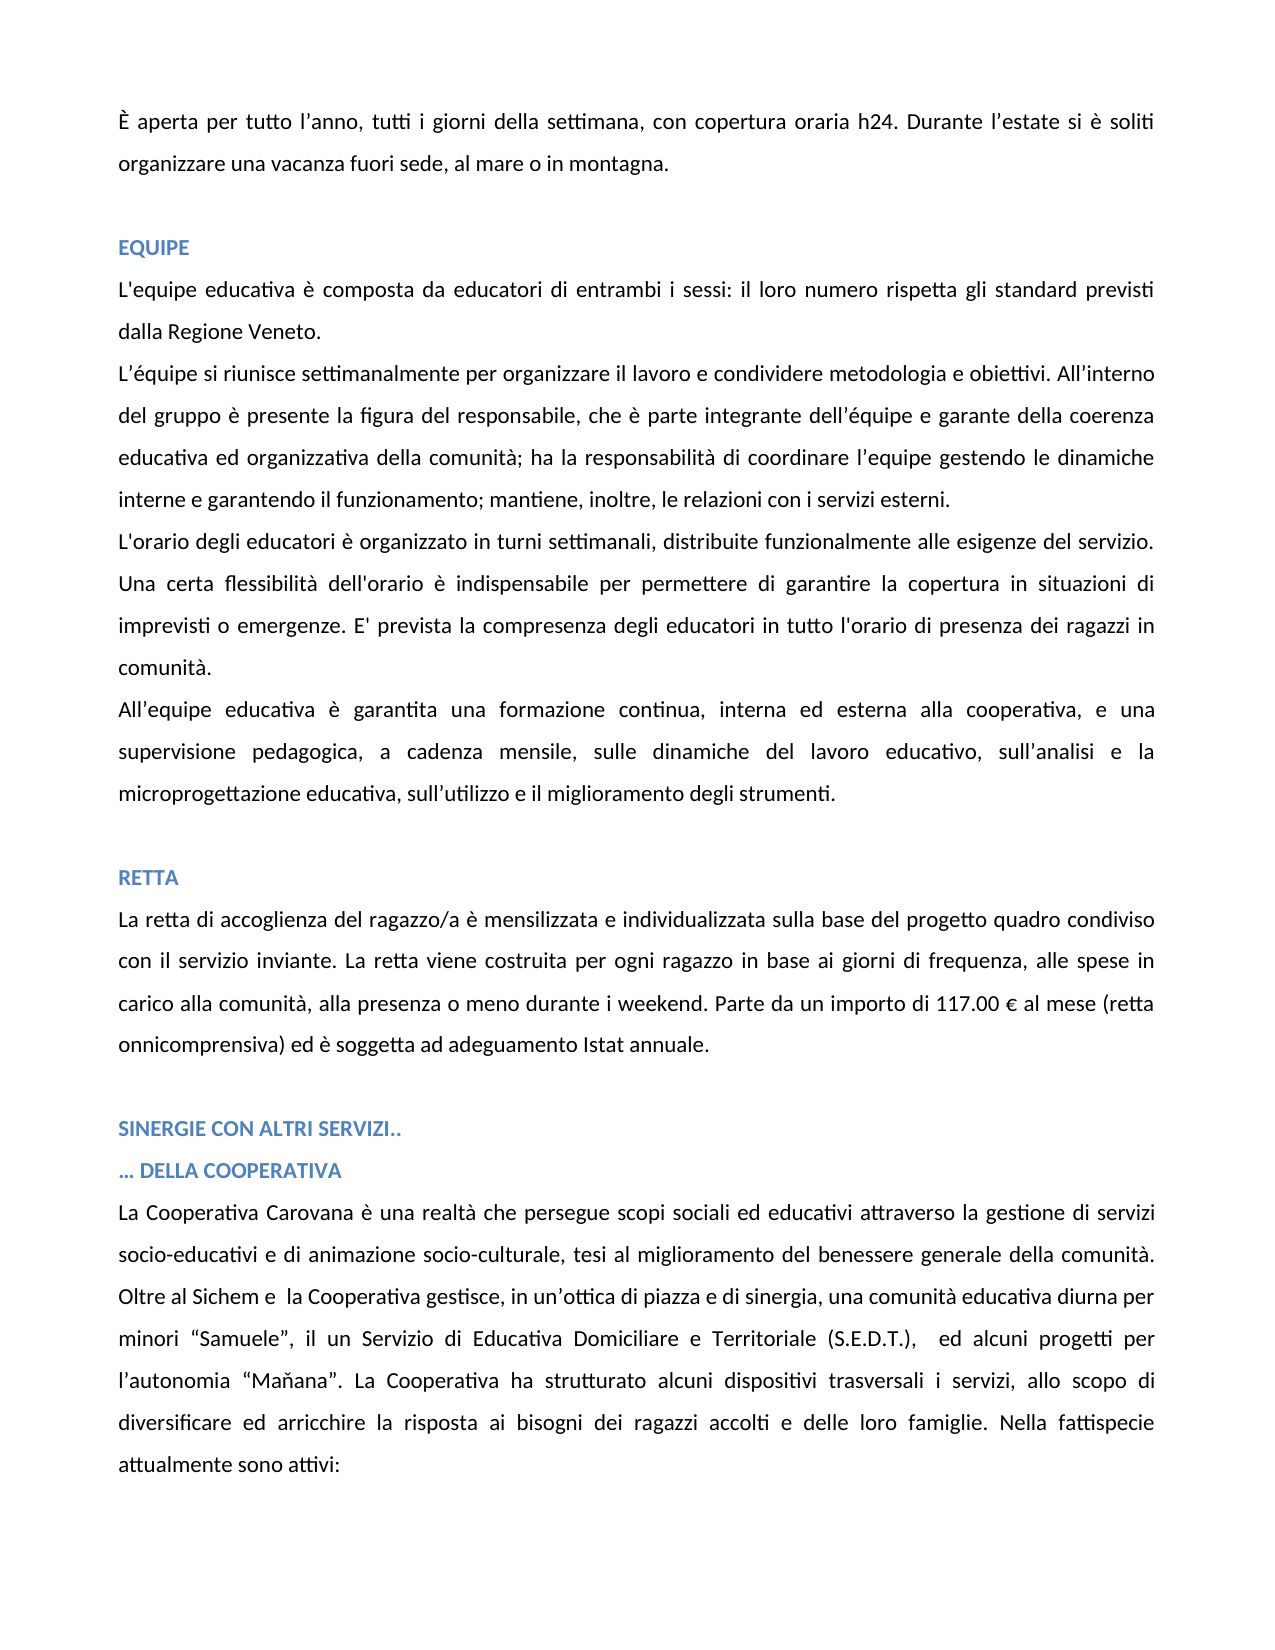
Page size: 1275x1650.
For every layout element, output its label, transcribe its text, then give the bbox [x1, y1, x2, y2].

text La retta di accoglienza del ragazzo/a è mensilizzata e individualizzata sulla base del progetto quadro condiviso con il servizio inviante. La retta viene costruita per ogni ragazzo in base ai giorni di frequenza, alle spese in carico alla comunità, alla presenza o meno durante i weekend. Parte da un importo di 117.00 € al mese (retta onnicomprensiva) ed è soggetta ad adeguamento Istat annuale. [118, 905, 1157, 1059]
text EQUIPE [118, 233, 1157, 261]
text … DELLA COOPERATIVA [118, 1157, 1157, 1184]
text All’equipe educativa è garantita una formazione continua, interna ed esterna alla cooperativa, e una supervisione pedagogica, a cadenza mensile, sulle dinamiche del lavoro educativo, sull’analisi e la microprogettazione educativa, sull’utilizzo e il miglioramento degli strumenti. [118, 695, 1157, 807]
text La Cooperativa Carovana è una realtà che persegue scopi sociali ed educativi attraverso la gestione di servizi socio-educativi e di animazione socio-culturale, tesi al miglioramento del benessere generale della comunità. Oltre al Sichem e la Cooperativa gestisce, in un’ottica di piazza e di sinergia, una comunità educativa diurna per minori “Samuele”, il un Servizio di Educativa Domiciliare e Territoriale (S.E.D.T.), ed alcuni progetti per l’autonomia “Maňana”. La Cooperativa ha strutturato alcuni dispositivi trasversali i servizi, allo scopo di diversificare ed arricchire la risposta ai bisogni dei ragazzi accolti e delle loro famiglie. Nella fattispecie attualmente sono attivi: [118, 1198, 1157, 1478]
text L'equipe educativa è composta da educatori di entrambi i sessi: il loro numero rispetta gli standard previsti dalla Regione Veneto. [118, 275, 1157, 345]
text È aperta per tutto l’anno, tutti i giorni della settimana, con copertura oraria h24. Durante l’estate si è soliti organizzare una vacanza fuori sede, al mare o in montagna. [118, 107, 1157, 177]
text L’équipe si riunisce settimanalmente per organizzare il lavoro e condividere metodologia e obiettivi. All’interno del gruppo è presente la figura del responsabile, che è parte integrante dell’équipe e garante della coerenza educativa ed organizzativa della comunità; ha la responsabilità di coordinare l’equipe gestendo le dinamiche interne e garantendo il funzionamento; mantiene, inoltre, le relazioni con i servizi esterni. [118, 359, 1157, 513]
text SINERGIE CON ALTRI SERVIZI.. [118, 1114, 1157, 1143]
text L'orario degli educatori è organizzato in turni settimanali, distribuite funzionalmente alle esigenze del servizio. Una certa flessibilità dell'orario è indispensabile per permettere di garantire la copertura in situazioni di imprevisti o emergenze. E' prevista la compresenza degli educatori in tutto l'orario di presenza dei ragazzi in comunità. [118, 527, 1157, 681]
text RETTA [118, 863, 1157, 891]
